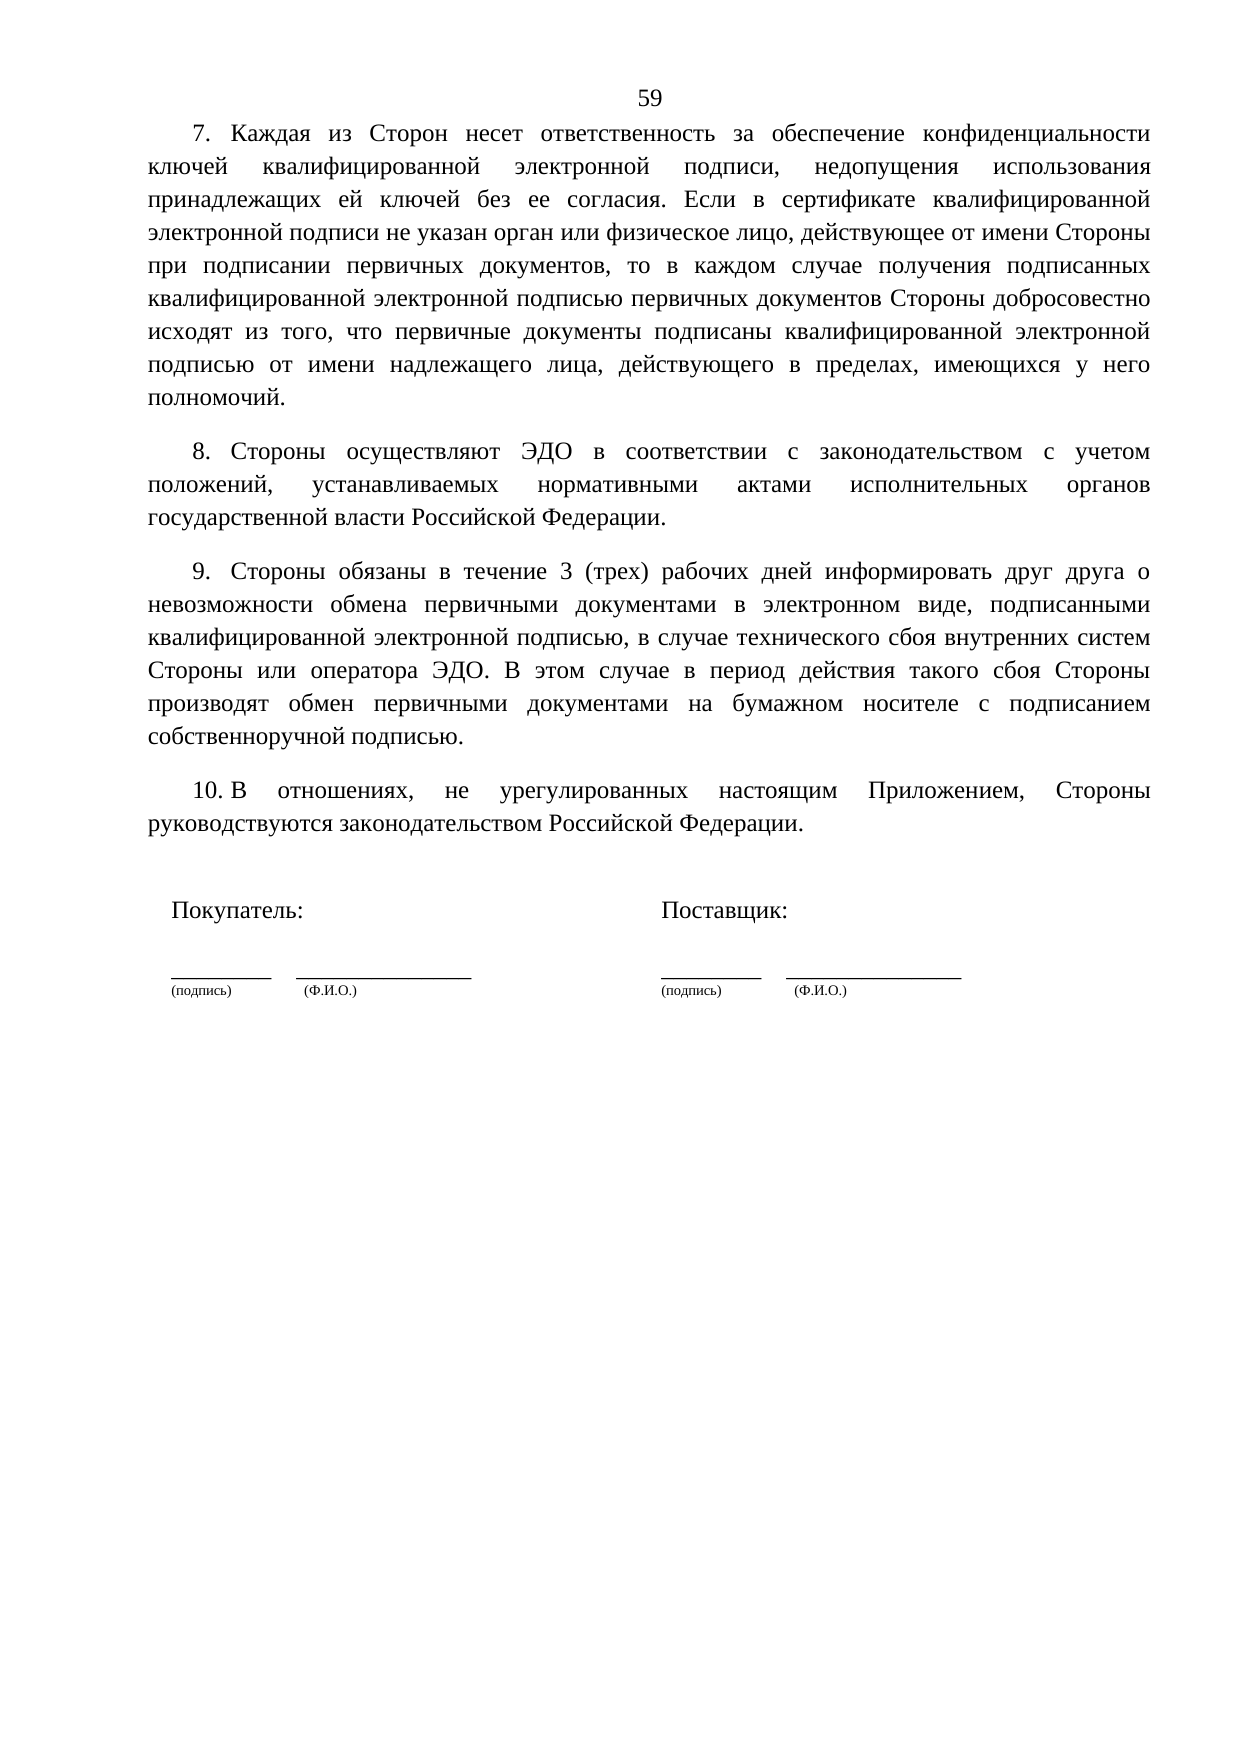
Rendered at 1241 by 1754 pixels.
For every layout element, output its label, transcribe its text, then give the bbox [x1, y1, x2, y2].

list Каждая из Сторон несет ответственность за обеспечение конфиденциальности ключей квалифицированной электронной подписи, недопущения использования принадлежащих ей ключей без ее согласия. Если в сертификате квалифицированной электронной подписи не указан орган или физическое лицо, действующее от имени Стороны при подписании первичных документов, то в каждом случае получения подписанных квалифицированной электронной подписью первичных документов Стороны добросовестно исходят из того, что первичные документы подписаны квалифицированной электронной подписью от имени надлежащего лица, действующего в пределах, имеющихся у него полномочий. [148, 118, 1152, 411]
table_header Покупатель: ________ ______________ (подпись) (Ф.И.О.) [160, 895, 650, 1111]
list Стороны осуществляют ЭДО в соответствии с законодательством с учетом положений, устанавливаемых нормативными актами исполнительных органов государственной власти Российской Федерации. [148, 436, 1152, 531]
list В отношениях, не урегулированных настоящим Приложением, Стороны руководствуются законодательством Российской Федерации. [148, 775, 1152, 837]
list Стороны обязаны в течение 3 (трех) рабочих дней информировать друг друга о невозможности обмена первичными документами в электронном виде, подписанными квалифицированной электронной подписью, в случае технического сбоя внутренних систем Стороны или оператора ЭДО. В этом случае в период действия такого сбоя Стороны производят обмен первичными документами на бумажном носителе с подписанием собственноручной подписью. [148, 556, 1152, 750]
table_header Поставщик: ________ ______________ (подпись) (Ф.И.О.) [650, 895, 1081, 1111]
